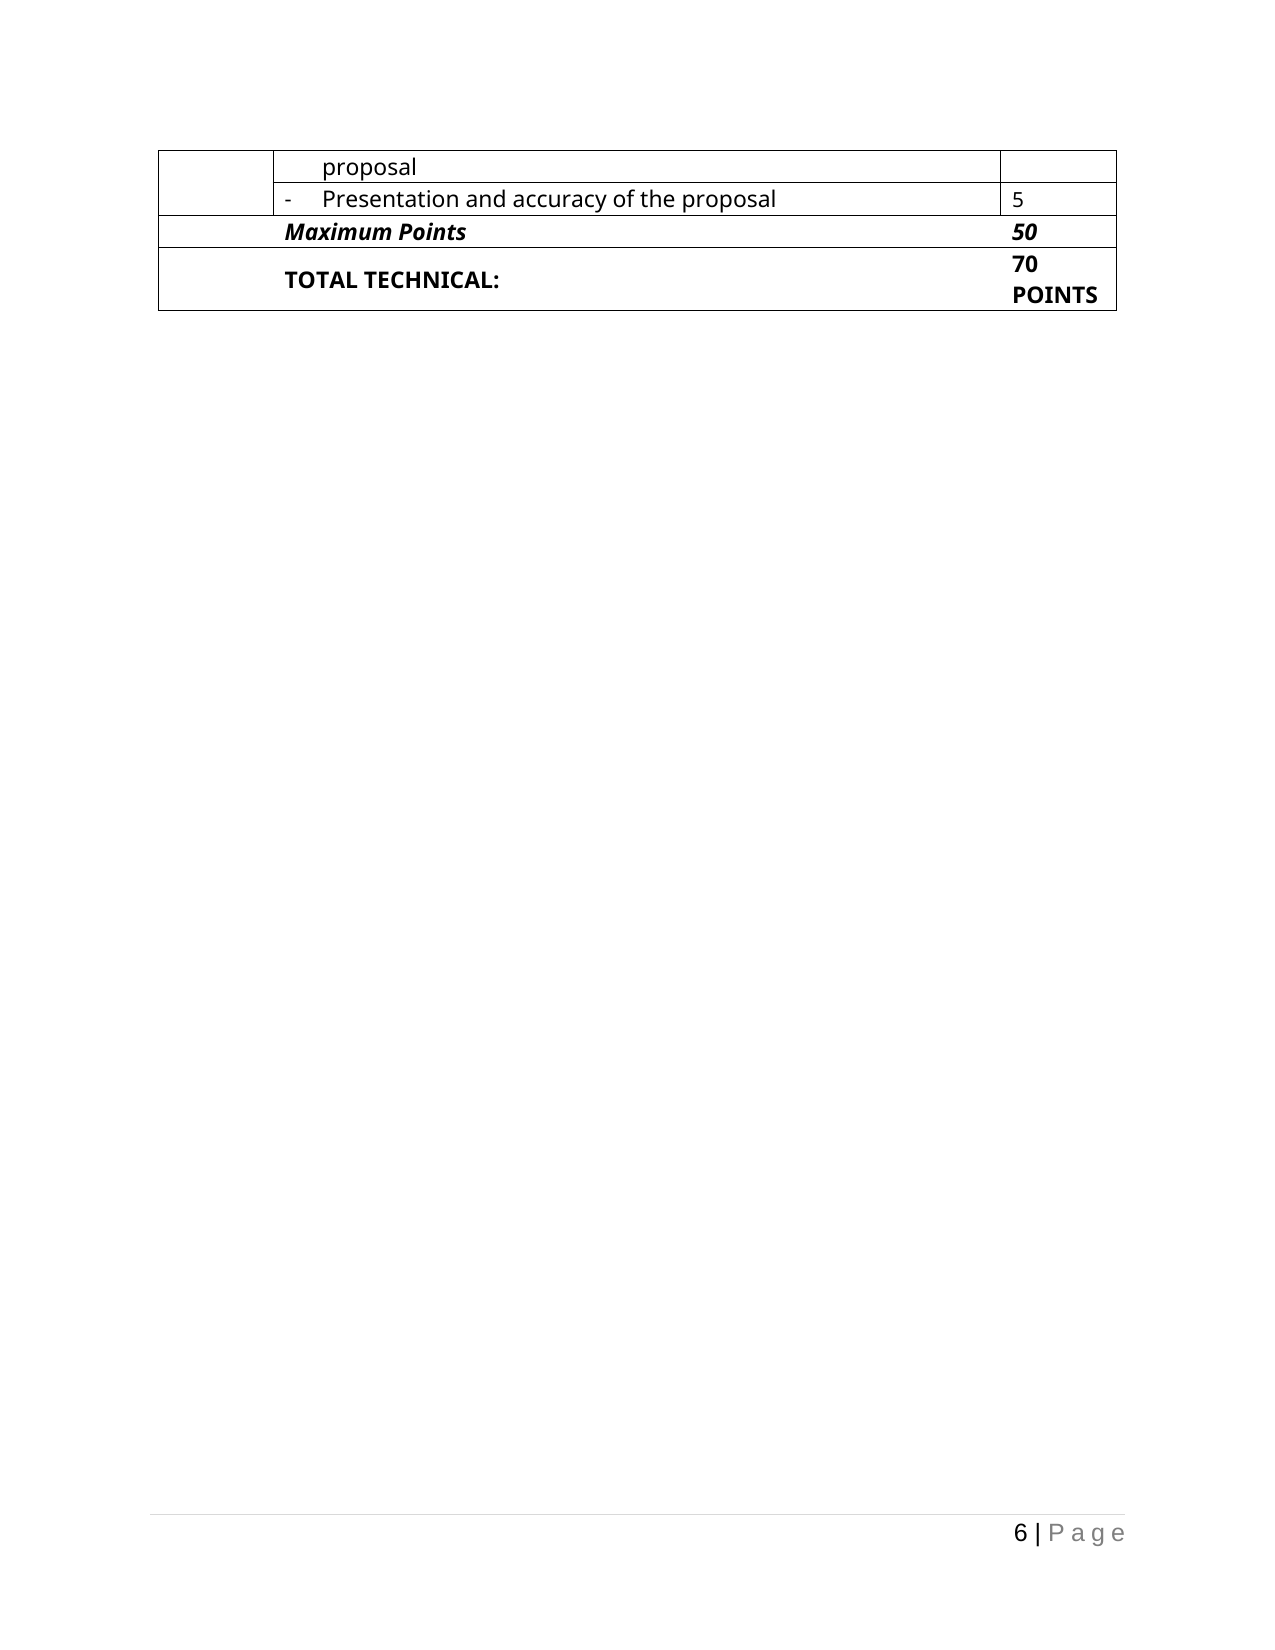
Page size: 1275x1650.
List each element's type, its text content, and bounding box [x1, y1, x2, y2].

table_cell 70 POINTS [1001, 248, 1116, 310]
table_cell 50 [1001, 216, 1116, 247]
table_cell 5 [1001, 183, 1116, 214]
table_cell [274, 151, 1000, 182]
table_cell TOTAL TECHNICAL: [273, 248, 1001, 310]
table_cell 10 [1001, 151, 1116, 182]
table_cell [159, 216, 273, 247]
table_cell Maximum Points [273, 216, 1001, 247]
table_cell [159, 248, 273, 310]
table_cell Presentation and accuracy of the proposal [274, 183, 1000, 214]
